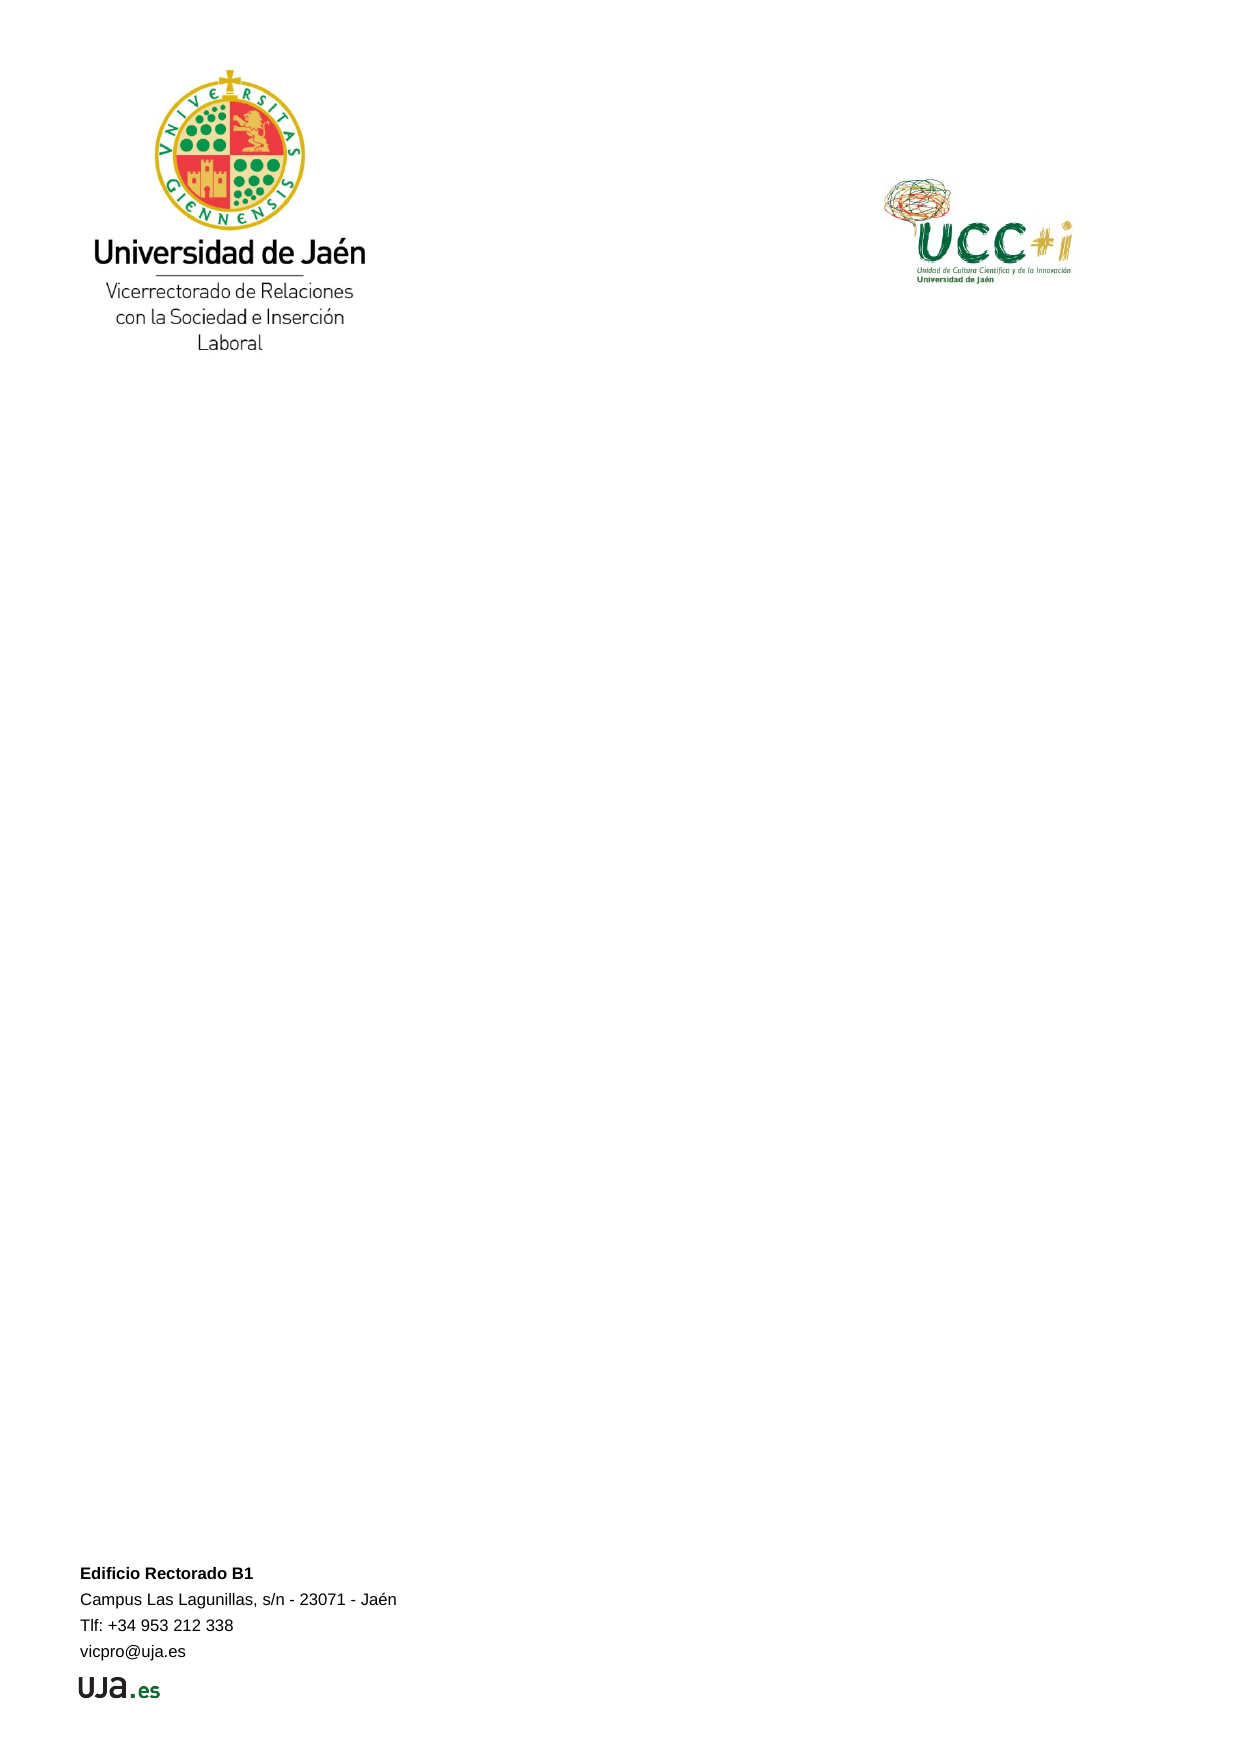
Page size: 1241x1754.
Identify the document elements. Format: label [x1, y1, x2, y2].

picture [65, 37, 397, 395]
picture [64, 1668, 173, 1707]
picture [862, 161, 1104, 318]
